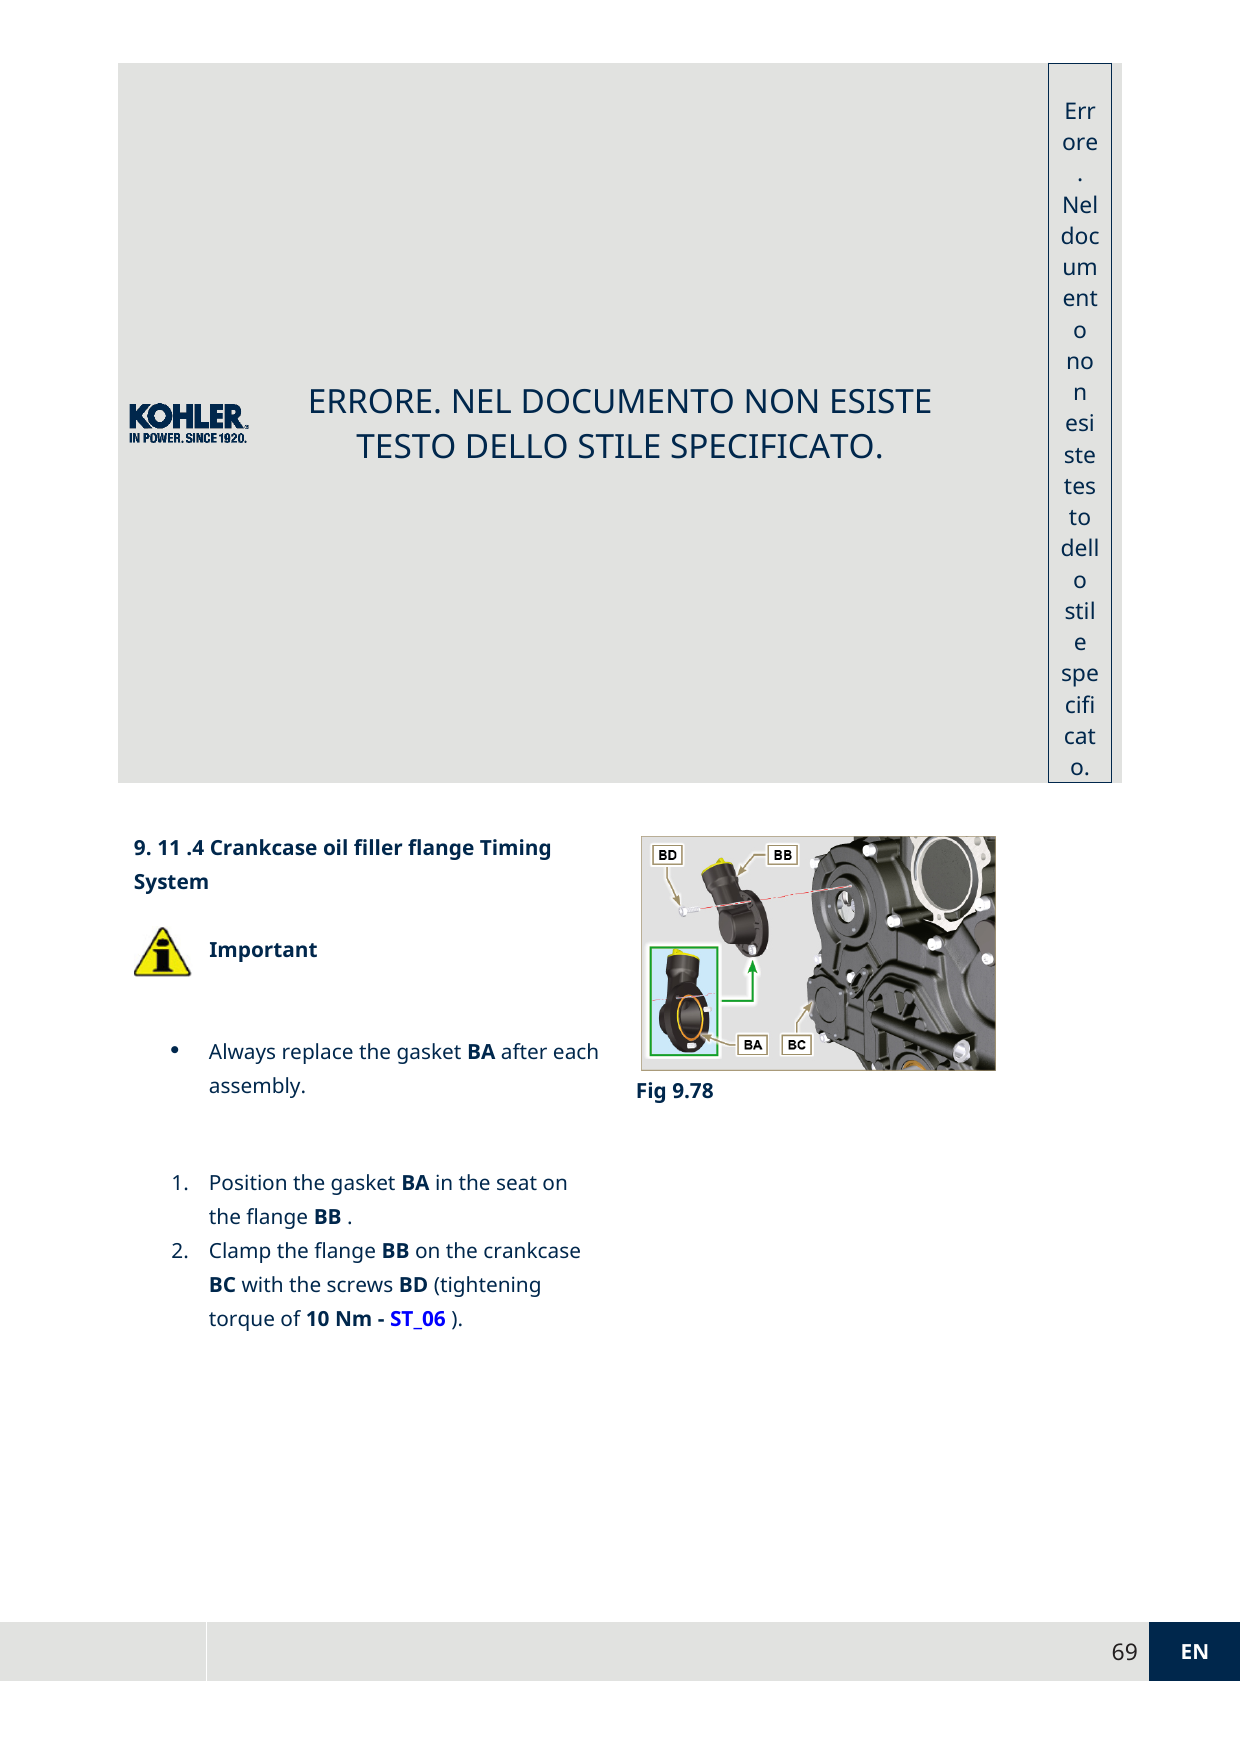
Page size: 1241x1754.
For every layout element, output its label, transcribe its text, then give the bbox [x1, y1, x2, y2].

table_cell 9. 11 .4 Crankcase oil filler flange Timing System Important Always replace the gasket BA after each assembly. Position the gasket BA in the seat on the flange BB . Clamp the flange BB on the crankcase BC with the screws BD (tightening torque of 10 Nm - ST_06 ). [118, 815, 620, 1351]
table_cell Fig 9.78 [620, 815, 1122, 1351]
picture [133, 926, 193, 977]
picture [635, 830, 1001, 1076]
picture [129, 403, 249, 443]
